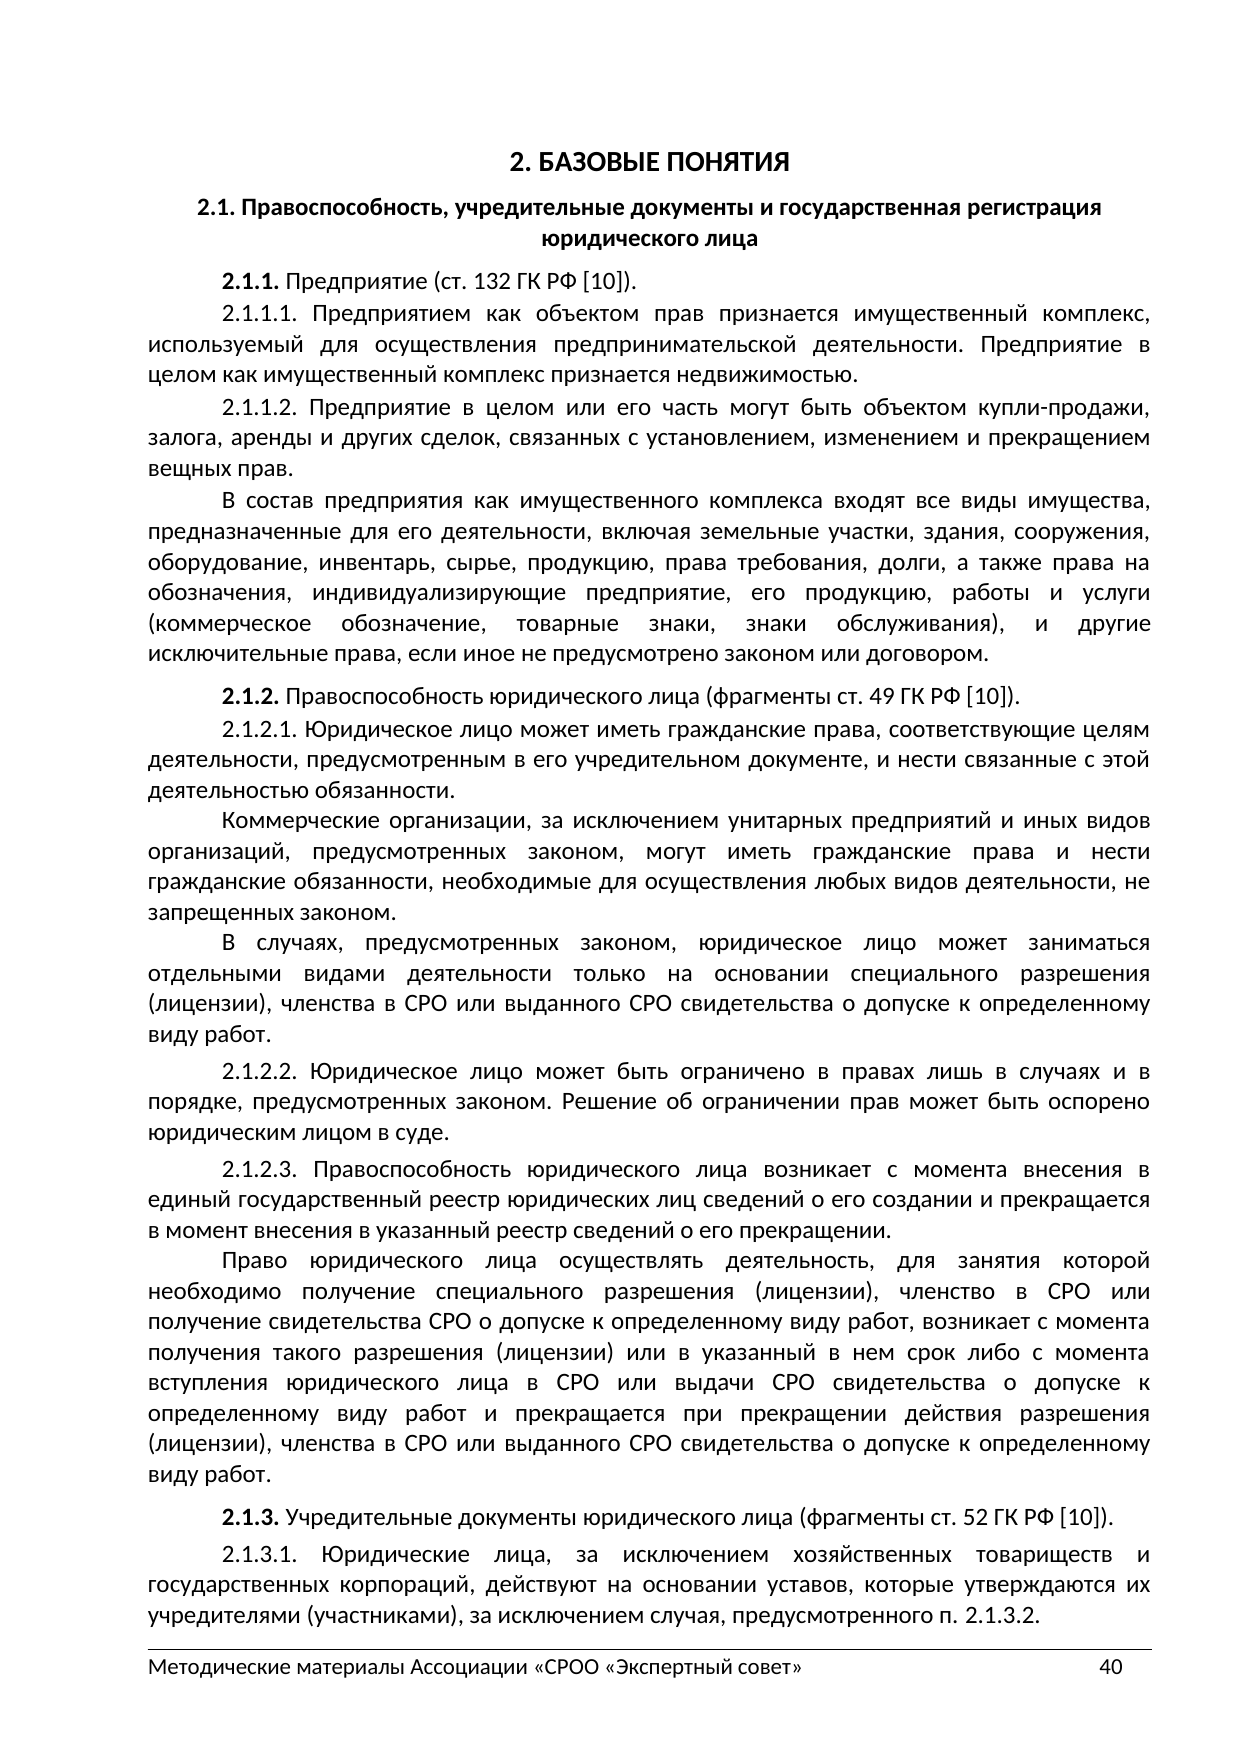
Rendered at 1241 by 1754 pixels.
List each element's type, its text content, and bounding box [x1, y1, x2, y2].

text 2.1.1.1. Предприятием как объектом прав признается имущественный комплекс, используемый для осуществления предпринимательской деятельности. Предприятие в целом как имущественный комплекс признается недвижимостью. [148, 297, 1152, 389]
text 2.1.3. Учредительные документы юридического лица (фрагменты ст. 52 ГК РФ [10]). [148, 1501, 1152, 1531]
text В состав предприятия как имущественного комплекса входят все виды имущества, предназначенные для его деятельности, включая земельные участки, здания, сооружения, оборудование, инвентарь, сырье, продукцию, права требования, долги, а также права на обозначения, индивидуализирующие предприятие, его продукцию, работы и услуги (коммерческое обозначение, товарные знаки, знаки обслуживания), и другие исключительные права, если иное не предусмотрено законом или договором. [148, 485, 1152, 668]
text 2.1.2.1. Юридическое лицо может иметь гражданские права, соответствующие целям деятельности, предусмотренным в его учредительном документе, и нести связанные с этой деятельностью обязанности. [148, 713, 1152, 804]
text В случаях, предусмотренных законом, юридическое лицо может заниматься отдельными видами деятельности только на основании специального разрешения (лицензии), членства в СРО или выданного СРО свидетельства о допуске к определенному виду работ. [148, 927, 1152, 1049]
text Коммерческие организации, за исключением унитарных предприятий и иных видов организаций, предусмотренных законом, могут иметь гражданские права и нести гражданские обязанности, необходимые для осуществления любых видов деятельности, не запрещенных законом. [148, 804, 1152, 927]
text 2.1.2.2. Юридическое лицо может быть ограничено в правах лишь в случаях и в порядке, предусмотренных законом. Решение об ограничении прав может быть оспорено юридическим лицом в суде. [148, 1055, 1152, 1146]
subtitle 2.1. Правоспособность, учредительные документы и государственная регистрация юридического лица [148, 191, 1152, 252]
text 2.1.1. Предприятие (ст. 132 ГК РФ [10]). [148, 265, 1152, 295]
text 2.1.1.2. Предприятие в целом или его часть могут быть объектом купли-продажи, залога, аренды и других сделок, связанных с установлением, изменением и прекращением вещных прав. [148, 391, 1152, 483]
text 2.1.3.1. Юридические лица, за исключением хозяйственных товариществ и государственных корпораций, действуют на основании уставов, которые утверждаются их учредителями (участниками), за исключением случая, предусмотренного п. 2.1.3.2. [148, 1538, 1152, 1629]
text Право юридического лица осуществлять деятельность, для занятия которой необходимо получение специального разрешения (лицензии), членство в СРО или получение свидетельства СРО о допуске к определенному виду работ, возникает с момента получения такого разрешения (лицензии) или в указанный в нем срок либо с момента вступления юридического лица в СРО или выдачи СРО свидетельства о допуске к определенному виду работ и прекращается при прекращении действия разрешения (лицензии), членства в СРО или выданного СРО свидетельства о допуске к определенному виду работ. [148, 1244, 1152, 1488]
subtitle 2. БАЗОВЫЕ ПОНЯТИЯ [148, 143, 1152, 179]
text 2.1.2. Правоспособность юридического лица (фрагменты ст. 49 ГК РФ [10]). [148, 680, 1152, 711]
text 2.1.2.3. Правоспособность юридического лица возникает с момента внесения в единый государственный реестр юридических лиц сведений о его создании и прекращается в момент внесения в указанный реестр сведений о его прекращении. [148, 1153, 1152, 1244]
